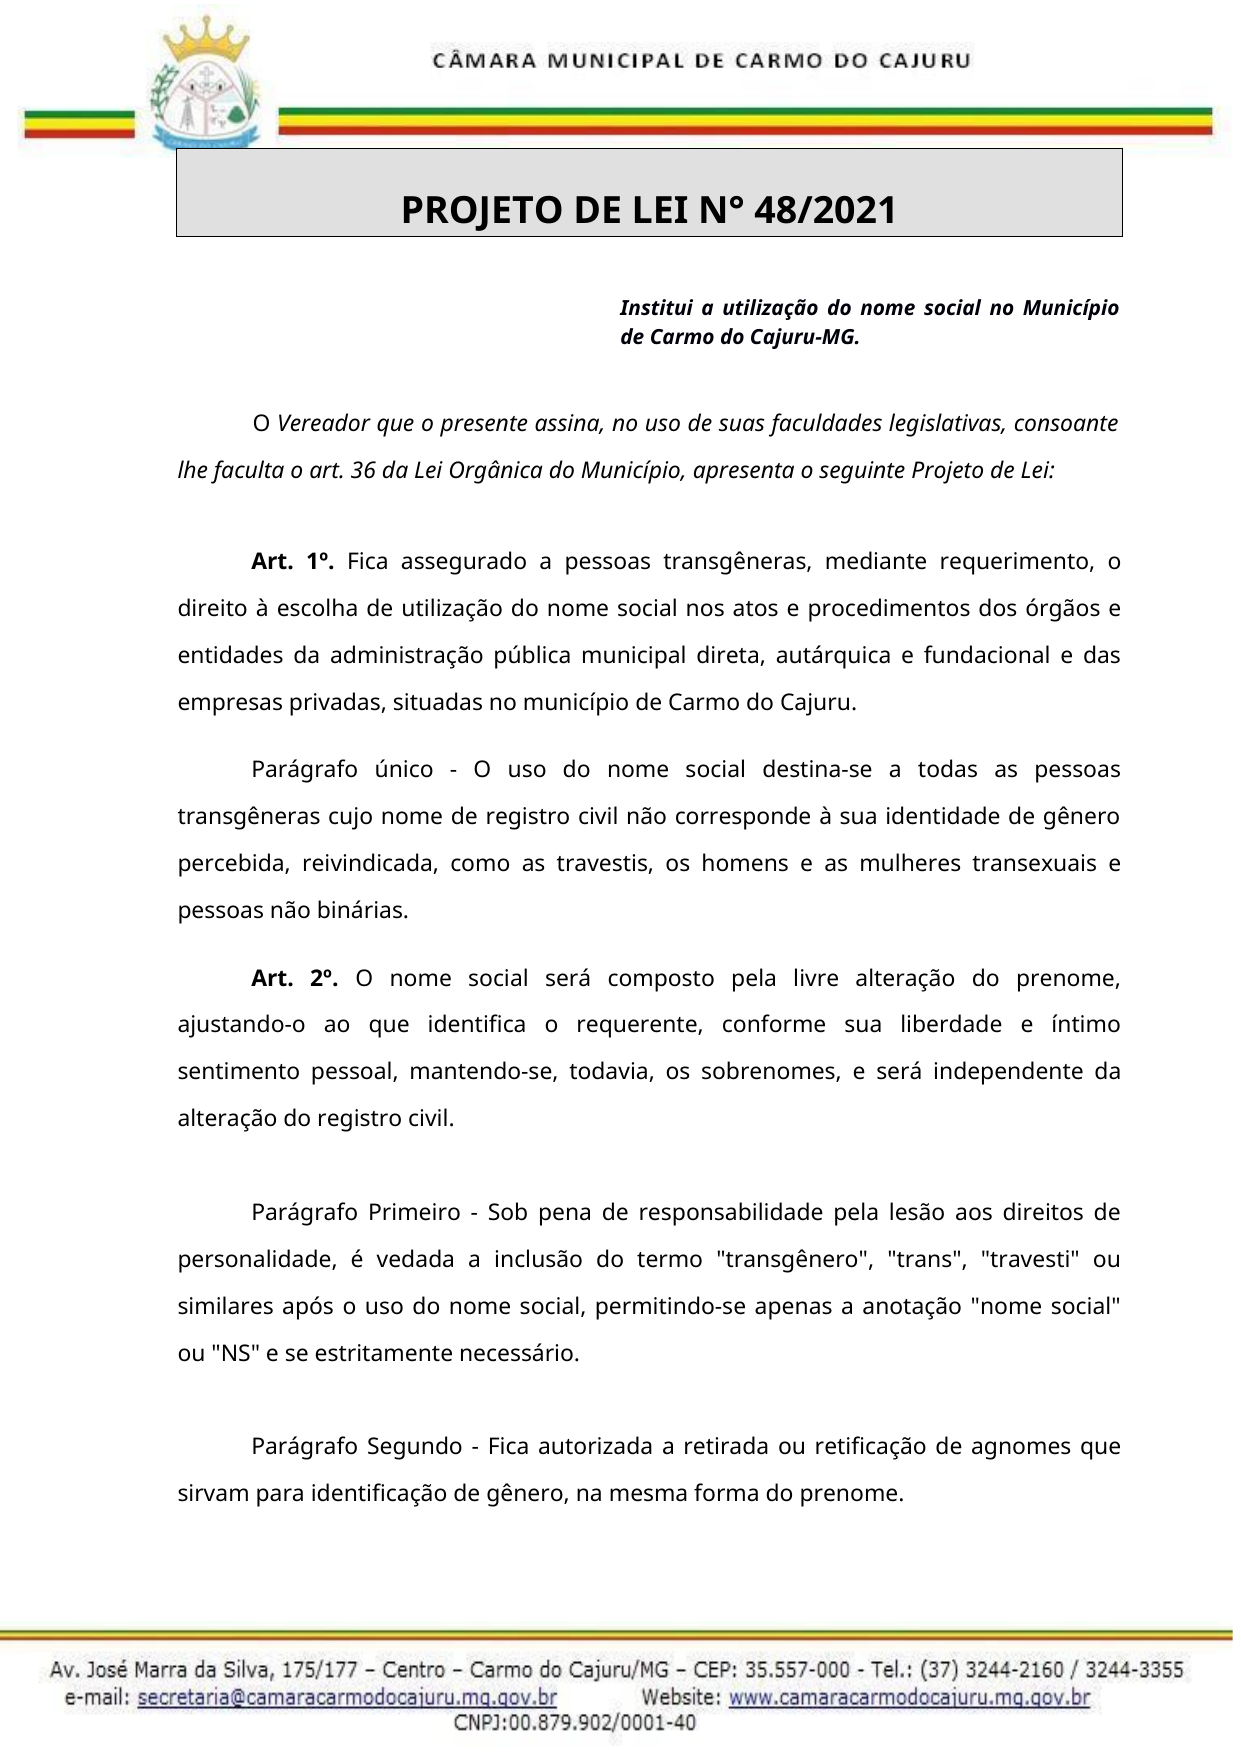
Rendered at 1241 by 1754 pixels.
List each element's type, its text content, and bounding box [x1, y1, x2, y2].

text Art. 2º. O nome social será composto pela livre alteração do prenome, ajustando-o ao que identifica o requerente, conforme sua liberdade e íntimo sentimento pessoal, mantendo-se, todavia, os sobrenomes, e será independente da alteração do registro civil. [177, 961, 1122, 1133]
picture [0, 1621, 1233, 1754]
text O Vereador que o presente assina, no uso de suas faculdades legislativas, consoante lhe faculta o art. 36 da Lei Orgânica do Município, apresenta o seguinte Projeto de Lei: [177, 407, 1122, 485]
picture [17, 4, 1232, 180]
text Art. 1º. Fica assegurado a pessoas transgêneras, mediante requerimento, o direito à escolha de utilização do nome social nos atos e procedimentos dos órgãos e entidades da administração pública municipal direta, autárquica e fundacional e das empresas privadas, situadas no município de Carmo do Cajuru. [177, 545, 1122, 717]
title PROJETO DE LEI N° 48/2021 [177, 149, 1122, 236]
text Parágrafo único - O uso do nome social destina-se a todas as pessoas transgêneras cujo nome de registro civil não corresponde à sua identidade de gênero percebida, reivindicada, como as travestis, os homens e as mulheres transexuais e pessoas não binárias. [177, 753, 1122, 925]
text Parágrafo Segundo - Fica autorizada a retirada ou retificação de agnomes que sirvam para identificação de gênero, na mesma forma do prenome. [177, 1430, 1122, 1508]
text Institui a utilização do nome social no Município de Carmo do Cajuru-MG. [620, 293, 1122, 350]
text Parágrafo Primeiro - Sob pena de responsabilidade pela lesão aos direitos de personalidade, é vedada a inclusão do termo "transgênero", "trans", "travesti" ou similares após o uso do nome social, permitindo-se apenas a anotação "nome social" ou "NS" e se estritamente necessário. [177, 1196, 1122, 1368]
